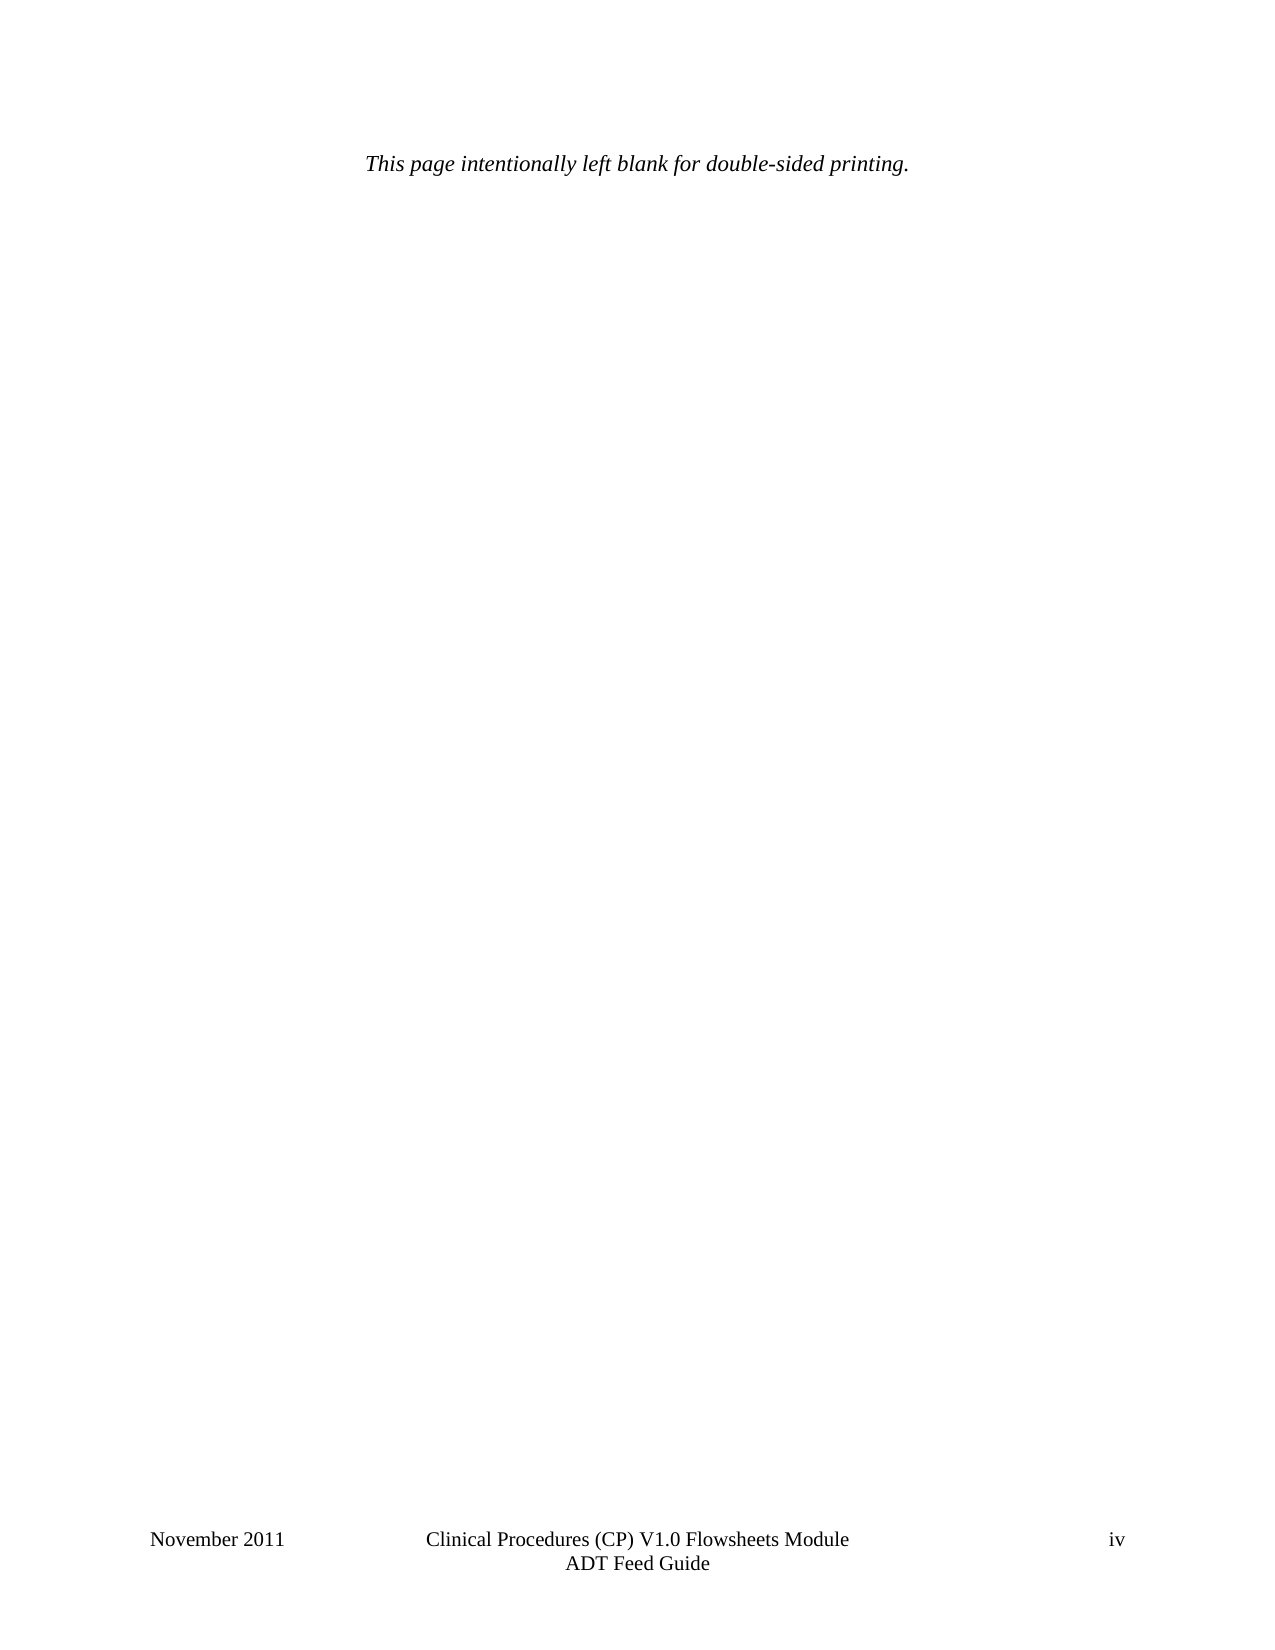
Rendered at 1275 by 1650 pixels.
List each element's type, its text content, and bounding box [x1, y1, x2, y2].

text This page intentionally left blank for double-sided printing. [150, 150, 1125, 176]
